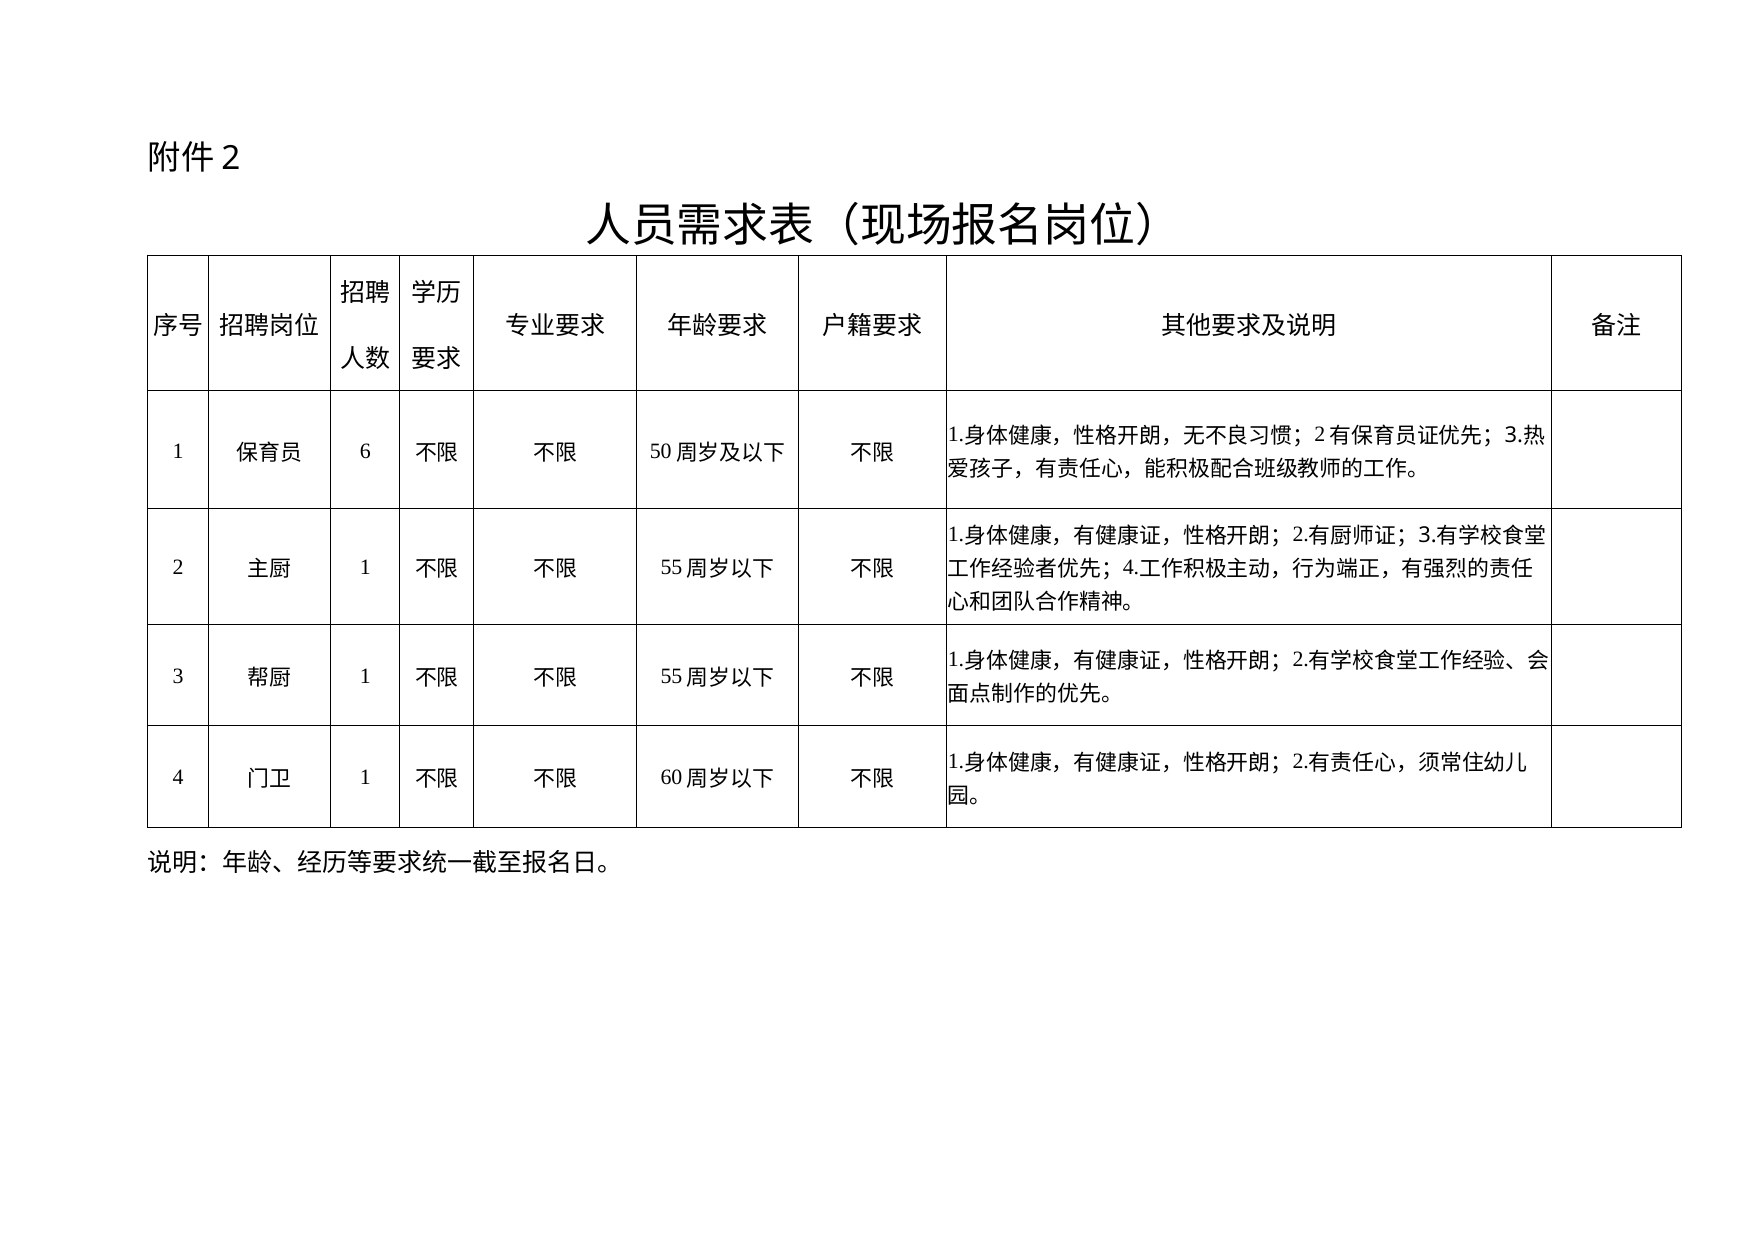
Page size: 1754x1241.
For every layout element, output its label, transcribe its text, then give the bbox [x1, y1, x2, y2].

table_header 招聘岗位 [209, 256, 330, 390]
table_cell [1552, 391, 1681, 508]
table_header 学历要求 [400, 256, 473, 390]
table_cell 6 [331, 391, 399, 508]
table_cell 不限 [799, 509, 946, 623]
table_cell 主厨 [209, 509, 330, 623]
table_cell 55周岁以下 [637, 509, 798, 623]
table_cell 不限 [400, 509, 473, 623]
table_header 年龄要求 [637, 256, 798, 390]
table_cell 1 [331, 509, 399, 623]
table_cell 不限 [799, 726, 946, 827]
table_cell [1552, 509, 1681, 623]
table_header 备注 [1552, 256, 1681, 390]
table_cell 1.身体健康，有健康证，性格开朗；2.有厨师证；3.有学校食堂工作经验者优先；4.工作积极主动，行为端正，有强烈的责任心和团队合作精神。 [947, 509, 1551, 623]
table_cell 不限 [799, 391, 946, 508]
table_header 户籍要求 [799, 256, 946, 390]
table_cell 不限 [474, 625, 636, 725]
table_cell 1 [331, 625, 399, 725]
table_header 招聘人数 [331, 256, 399, 390]
table_cell 不限 [474, 726, 636, 827]
table_cell 55周岁以下 [637, 625, 798, 725]
table_cell 1.身体健康，有健康证，性格开朗；2.有学校食堂工作经验、会面点制作的优先。 [947, 625, 1551, 725]
table_cell 不限 [400, 726, 473, 827]
table_cell 2 [148, 509, 208, 623]
table_cell [1552, 726, 1681, 827]
text 说明：年龄、经历等要求统一截至报名日。 [148, 828, 1618, 894]
table_cell 1 [331, 726, 399, 827]
table_cell 4 [148, 726, 208, 827]
table_cell 50周岁及以下 [637, 391, 798, 508]
table_header 专业要求 [474, 256, 636, 390]
table_cell 3 [148, 625, 208, 725]
table_cell 门卫 [209, 726, 330, 827]
table_cell 不限 [799, 625, 946, 725]
table_cell 保育员 [209, 391, 330, 508]
table_cell 1 [148, 391, 208, 508]
table_cell 帮厨 [209, 625, 330, 725]
table_cell 60周岁以下 [637, 726, 798, 827]
table_header 其他要求及说明 [947, 256, 1551, 390]
table_cell 不限 [400, 625, 473, 725]
table_header 序号 [148, 256, 208, 390]
table_cell 1.身体健康，有健康证，性格开朗；2.有责任心，须常住幼儿园。 [947, 726, 1551, 827]
table_cell [1552, 625, 1681, 725]
table_cell 不限 [474, 391, 636, 508]
text 附件2 [148, 122, 1618, 188]
table_cell 不限 [474, 509, 636, 623]
table_cell 不限 [400, 391, 473, 508]
text 人员需求表（现场报名岗位） [148, 188, 1618, 254]
table_cell 1.身体健康，性格开朗，无不良习惯；2有保育员证优先；3.热爱孩子，有责任心，能积极配合班级教师的工作。 [947, 391, 1551, 508]
